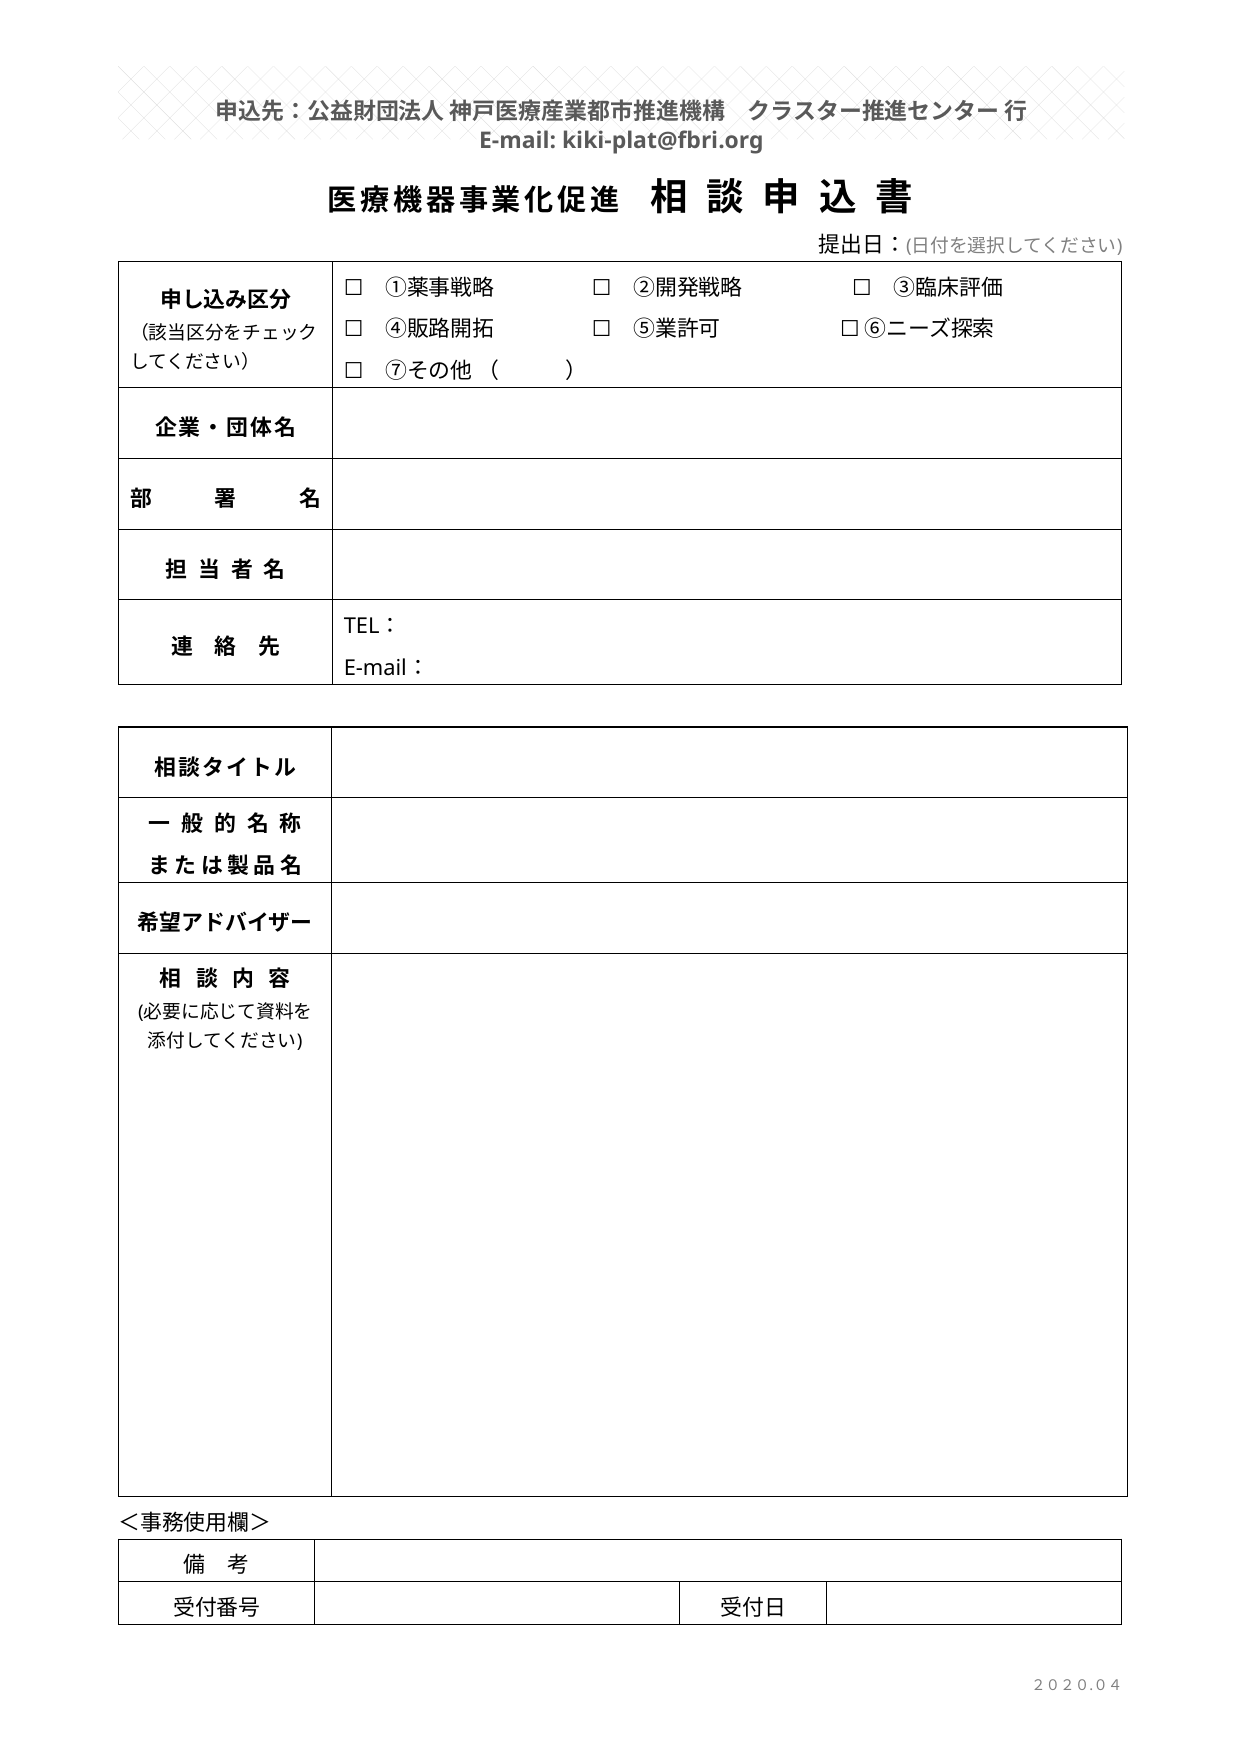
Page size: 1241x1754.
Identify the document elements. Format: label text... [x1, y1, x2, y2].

table_cell 連絡先 [119, 600, 332, 684]
table_cell TEL： E-mail： [333, 600, 1121, 684]
table_cell 受付番号 [119, 1582, 314, 1624]
text 提出日： [118, 219, 1122, 261]
text 医療機器事業化促進 相談申込書 [118, 177, 1122, 219]
table_header 申し込み区分 （該当区分をチェックしてください） [119, 262, 332, 387]
table_header [315, 1540, 1121, 1581]
table_cell 担当者名 [119, 530, 332, 599]
table_cell 部署名 [119, 459, 332, 528]
table_cell 一般的名称 または製品名 [119, 798, 331, 882]
table_header ①薬事戦略 ②開発戦略 ③臨床評価 ④販路開拓 ⑤業許可 ⑥ニーズ探索 ⑦その他 （） [333, 262, 1121, 387]
table_cell [827, 1582, 1121, 1624]
text ＜事務使用欄＞ [118, 1497, 1122, 1538]
table_cell [332, 954, 1127, 1496]
table_header 備 考 [119, 1540, 314, 1581]
table_cell 希望アドバイザー [119, 883, 331, 952]
table_cell 受付日 [680, 1582, 826, 1624]
table_cell [315, 1582, 679, 1624]
table_header 相談タイトル [119, 728, 331, 797]
table_cell 企業・団体名 [119, 388, 332, 458]
table_cell 相談内容 (必要に応じて資料を添付してください) [119, 954, 331, 1496]
